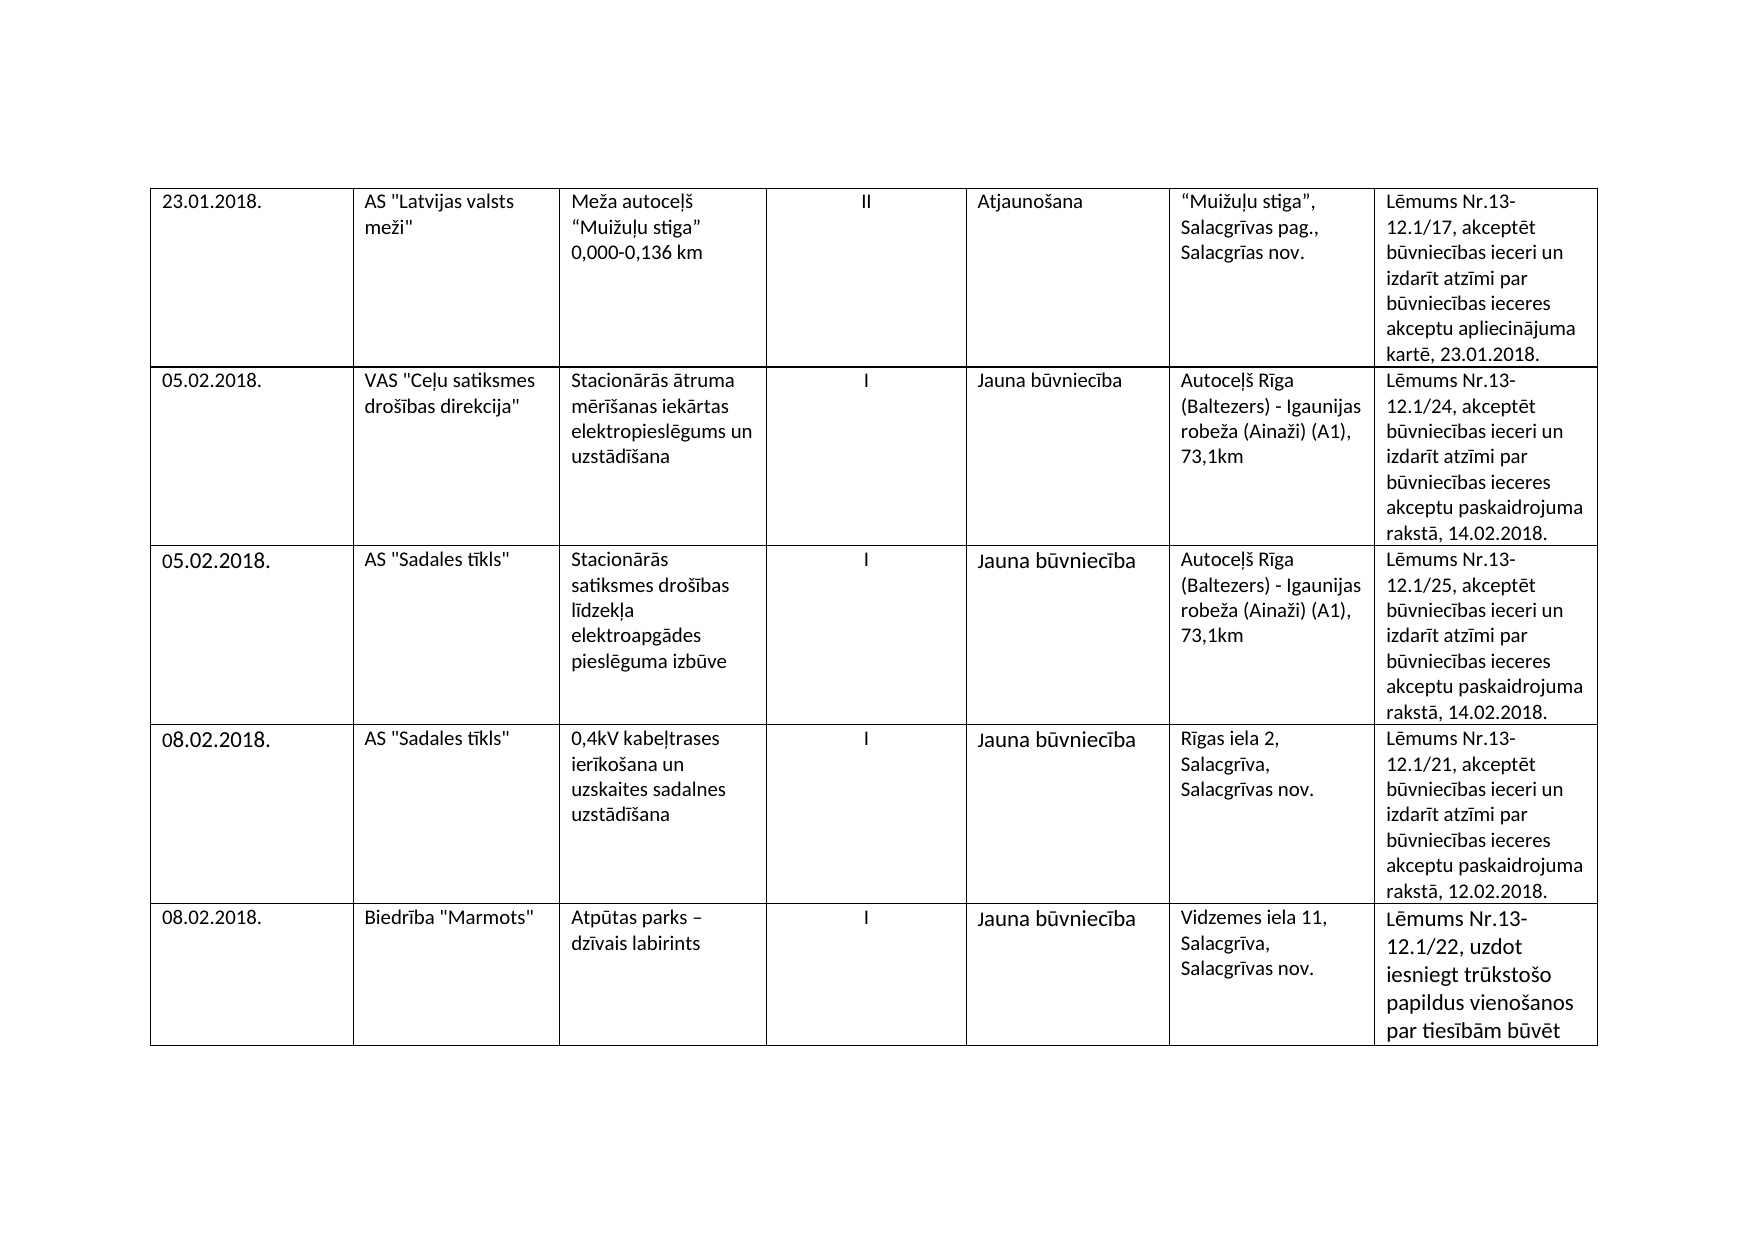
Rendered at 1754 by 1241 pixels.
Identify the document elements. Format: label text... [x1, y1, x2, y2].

table_cell “Muižuļu stiga”, Salacgrīvas pag., Salacgrīas nov. [1170, 189, 1374, 366]
table_cell Atjaunošana [967, 189, 1169, 366]
table_cell 05.02.2018. [151, 368, 353, 545]
table_cell Lēmums Nr.13-12.1/25, akceptēt būvniecības ieceri un izdarīt atzīmi par būvniecības ieceres akceptu paskaidrojuma rakstā, 14.02.2018. [1375, 546, 1597, 724]
table_cell Stacionārās satiksmes drošības līdzekļa elektroapgādes pieslēguma izbūve [560, 546, 766, 724]
table_cell Rīgas iela 2, Salacgrīva, Salacgrīvas nov. [1170, 725, 1374, 903]
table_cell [1375, 904, 1597, 1044]
table_cell 08.02.2018. [151, 904, 353, 1044]
table_cell 0,4kV kabeļtrases ierīkošana un uzskaites sadalnes uzstādīšana [560, 725, 766, 903]
table_cell Jauna būvniecība [967, 725, 1169, 903]
table_cell Jauna būvniecība [967, 368, 1169, 545]
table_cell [1170, 904, 1374, 1044]
table_cell Biedrība "Marmots" [354, 904, 559, 1044]
table_cell Jauna būvniecība [967, 546, 1169, 724]
table_cell Meža autoceļš “Muižuļu stiga” 0,000-0,136 km [560, 189, 766, 366]
table_cell I [767, 368, 966, 545]
table_cell Stacionārās ātruma mērīšanas iekārtas elektropieslēgums un uzstādīšana [560, 368, 766, 545]
table_cell 23.01.2018. [151, 189, 353, 366]
table_cell Lēmums Nr.13-12.1/17, akceptēt būvniecības ieceri un izdarīt atzīmi par būvniecības ieceres akceptu apliecinājuma kartē, 23.01.2018. [1375, 189, 1597, 366]
table_cell Lēmums Nr.13-12.1/24, akceptēt būvniecības ieceri un izdarīt atzīmi par būvniecības ieceres akceptu paskaidrojuma rakstā, 14.02.2018. [1375, 368, 1597, 545]
table_cell AS "Latvijas valsts meži" [354, 189, 559, 366]
table_cell I [767, 725, 966, 903]
table_cell Autoceļš Rīga (Baltezers) - Igaunijas robeža (Ainaži) (A1), 73,1km [1170, 546, 1374, 724]
table_cell AS "Sadales tīkls" [354, 725, 559, 903]
table_cell 08.02.2018. [151, 725, 353, 903]
table_cell 05.02.2018. [151, 546, 353, 724]
table_cell VAS "Ceļu satiksmes drošības direkcija" [354, 368, 559, 545]
table_cell Lēmums Nr.13-12.1/21, akceptēt būvniecības ieceri un izdarīt atzīmi par būvniecības ieceres akceptu paskaidrojuma rakstā, 12.02.2018. [1375, 725, 1597, 903]
table_cell I [767, 546, 966, 724]
table_cell Jauna būvniecība [967, 904, 1169, 1044]
table_cell AS "Sadales tīkls" [354, 546, 559, 724]
table_cell I [767, 904, 966, 1044]
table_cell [560, 904, 766, 1044]
table_cell II [767, 189, 966, 366]
table_cell Autoceļš Rīga (Baltezers) - Igaunijas robeža (Ainaži) (A1), 73,1km [1170, 368, 1374, 545]
